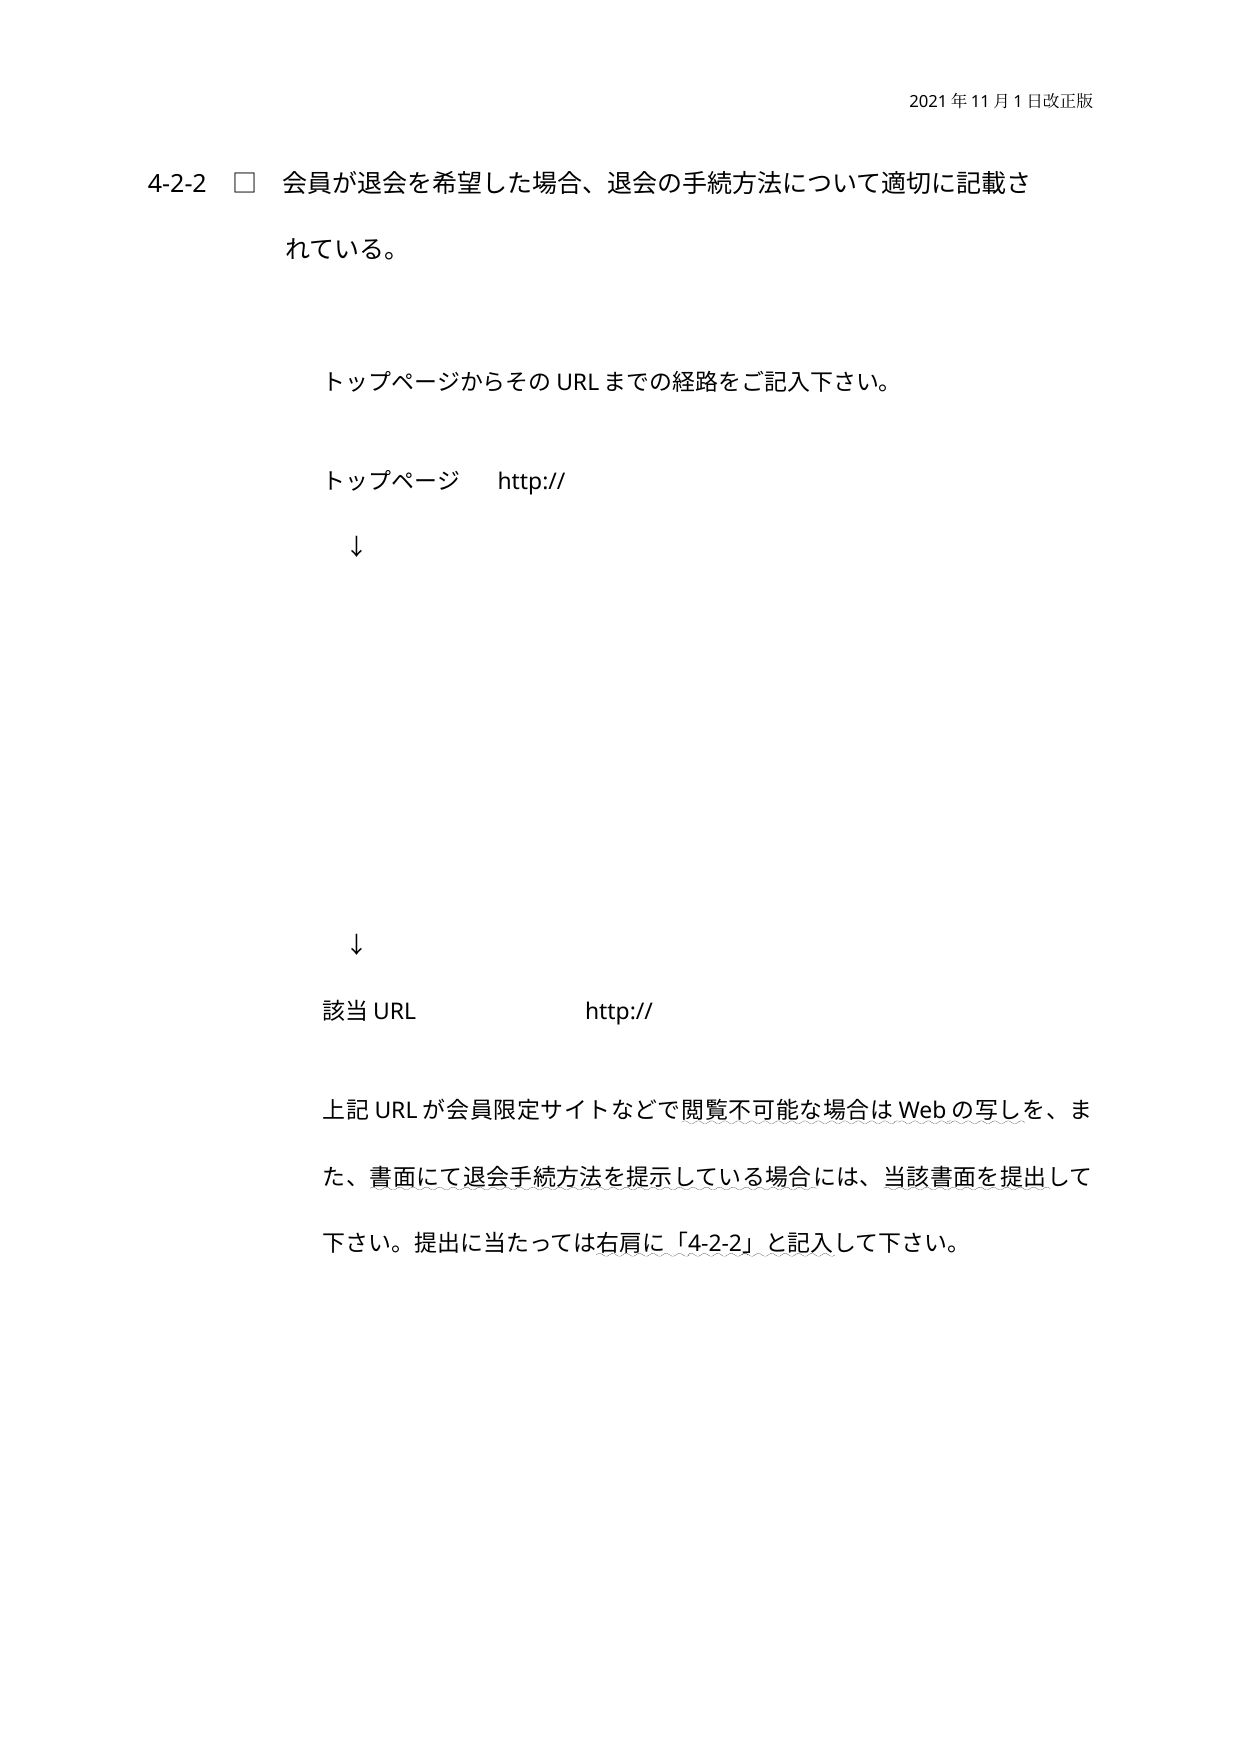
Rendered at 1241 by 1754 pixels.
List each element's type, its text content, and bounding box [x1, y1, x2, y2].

text 上記URLが会員限定サイトなどで閲覧不可能な場合はWebの写しを、また、書面にて退会手続方法を提示している場合には、当該書面を提出して下さい。提出に当たっては右肩に「4-2-2」と記入して下さい。 [323, 1076, 1092, 1274]
text ↓ [148, 513, 1092, 579]
text トップページからそのURLまでの経路をご記入下さい。 [323, 347, 1092, 413]
text 4-2-2 □ 会員が退会を希望した場合、退会の手続方法について適切に記載さ [148, 148, 1092, 214]
text トップページ http:// [235, 446, 1092, 513]
text ↓ [148, 910, 1092, 976]
text 該当URL http:// [148, 976, 1092, 1043]
text れている。 [148, 214, 1092, 281]
